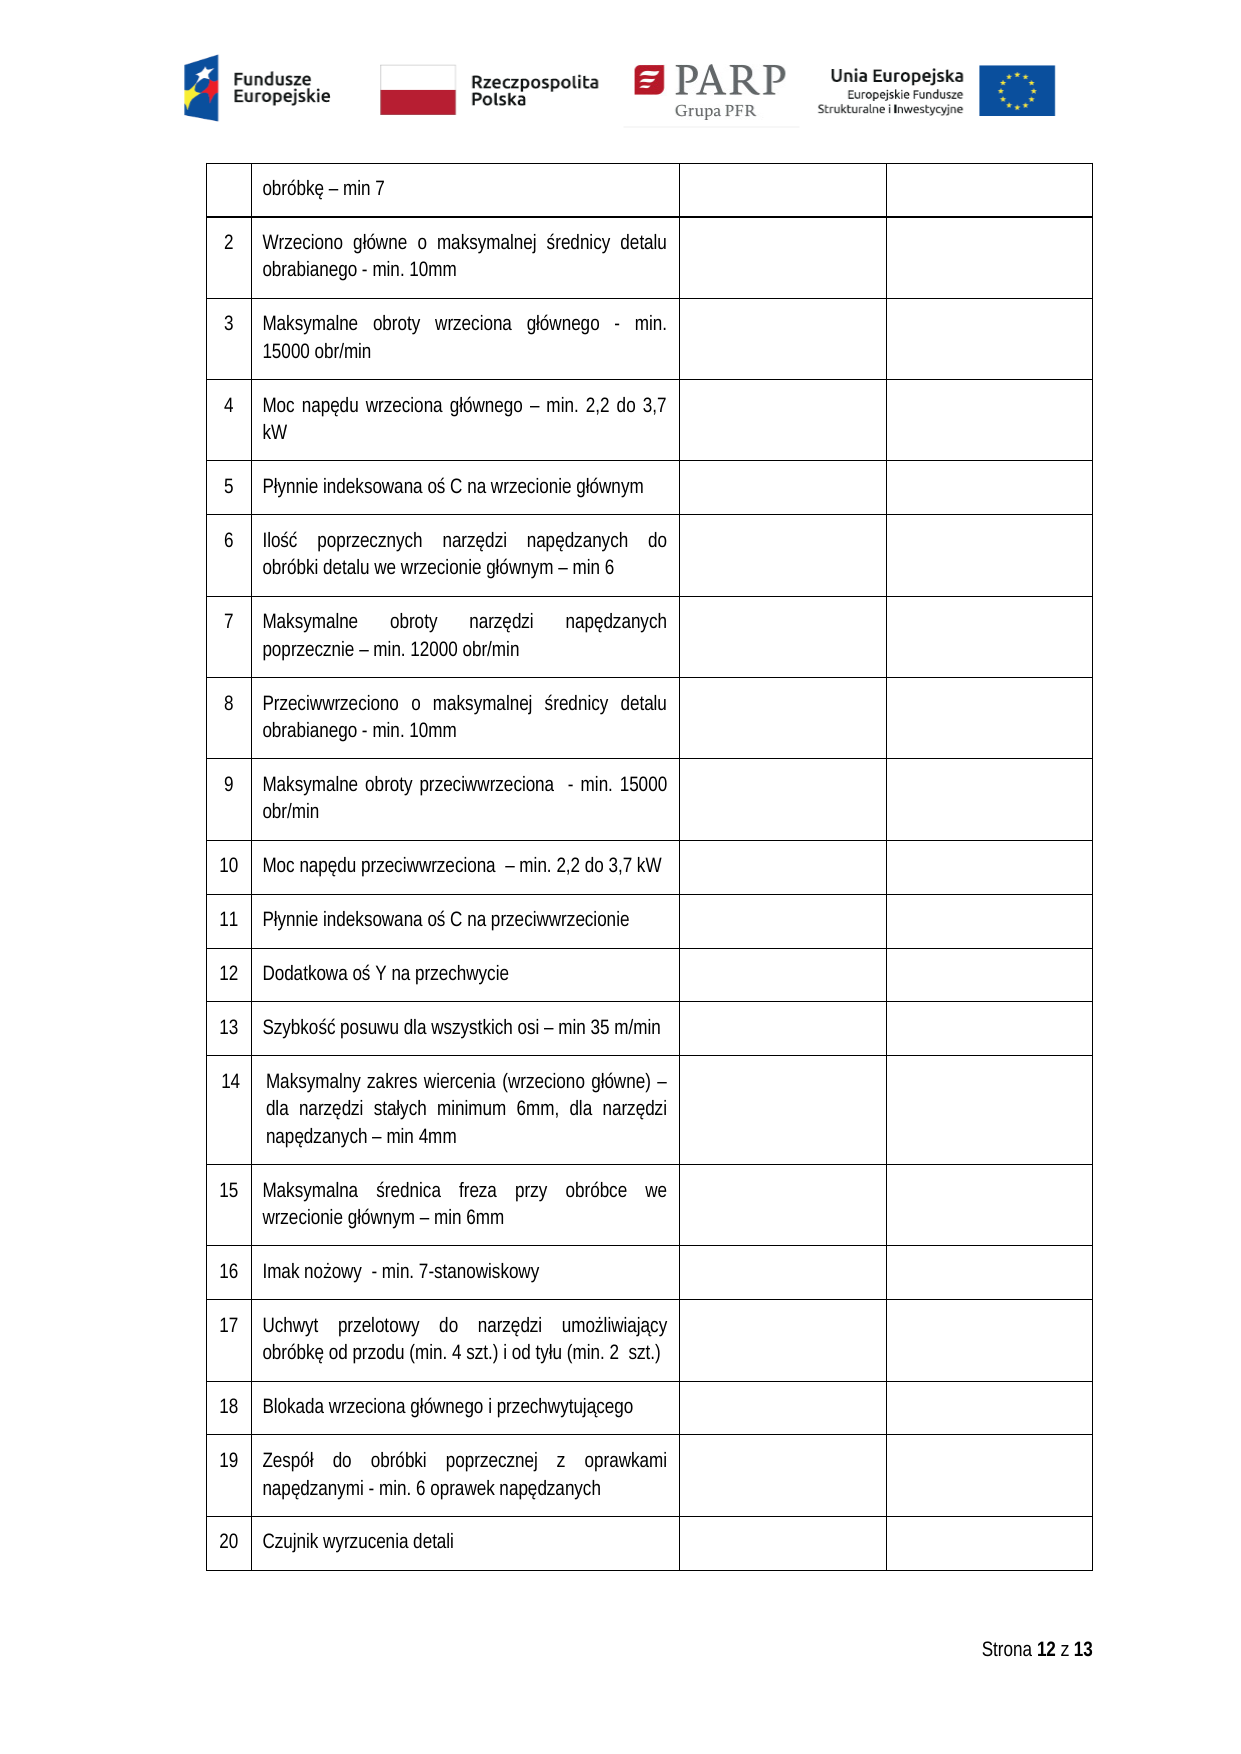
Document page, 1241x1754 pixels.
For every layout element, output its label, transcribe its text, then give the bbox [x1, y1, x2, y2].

table_cell 9 [207, 759, 251, 840]
table_cell [887, 1382, 1092, 1434]
table_cell [887, 1056, 1092, 1164]
table_cell [887, 1165, 1092, 1245]
table_cell 19 [207, 1435, 251, 1516]
table_cell [887, 299, 1092, 379]
table_cell [887, 1517, 1092, 1569]
table_cell [887, 759, 1092, 840]
table_cell Wrzeciono główne o maksymalnej średnicy detalu obrabianego - min. 10mm [252, 218, 679, 298]
table_cell [680, 1165, 886, 1245]
table_cell [680, 597, 886, 677]
table_cell 15 [207, 1165, 251, 1245]
table_cell [887, 1435, 1092, 1516]
table_cell Szybkość posuwu dla wszystkich osi – min 35 m/min [252, 1002, 679, 1055]
table_cell Imak nożowy - min. 7-stanowiskowy [252, 1246, 679, 1299]
table_cell 20 [207, 1517, 251, 1569]
table_cell Przeciwwrzeciono o maksymalnej średnicy detalu obrabianego - min. 10mm [252, 678, 679, 758]
table_cell Zespół do obróbki poprzecznej z oprawkami napędzanymi - min. 6 oprawek napędzanych [252, 1435, 679, 1516]
table_cell 4 [207, 380, 251, 460]
table_cell [680, 515, 886, 596]
table_cell [887, 1300, 1092, 1381]
table_cell [887, 164, 1092, 216]
table_cell 11 [207, 895, 251, 947]
table_cell Maksymalny zakres wiercenia (wrzeciono główne) – dla narzędzi stałych minimum 6mm, dla narzędzi napędzanych – min 4mm [252, 1056, 679, 1164]
table_cell [680, 1382, 886, 1434]
table_cell [680, 218, 886, 298]
table_cell Ilość osi, w których maszyna może realizować obróbkę – min 7 [252, 164, 679, 216]
table_cell 3 [207, 299, 251, 379]
table_cell 18 [207, 1382, 251, 1434]
table_cell Maksymalne obroty narzędzi napędzanych poprzecznie – min. 12000 obr/min [252, 597, 679, 677]
table_cell [680, 1002, 886, 1055]
table_cell Czujnik wyrzucenia detali [252, 1517, 679, 1569]
table_cell 6 [207, 515, 251, 596]
table_cell [887, 218, 1092, 298]
table_cell Maksymalne obroty przeciwwrzeciona - min. 15000 obr/min [252, 759, 679, 840]
table_cell [887, 1246, 1092, 1299]
table_cell [680, 1056, 886, 1164]
table_cell Maksymalne obroty wrzeciona głównego - min. 15000 obr/min [252, 299, 679, 379]
table_cell 14 [207, 1056, 251, 1164]
table_cell [887, 515, 1092, 596]
table_cell [887, 841, 1092, 893]
table_cell [887, 1002, 1092, 1055]
table_cell [680, 461, 886, 514]
table_cell [680, 164, 886, 216]
table_cell [887, 380, 1092, 460]
table_cell 7 [207, 597, 251, 677]
table_cell 17 [207, 1300, 251, 1381]
table_cell Moc napędu wrzeciona głównego – min. 2,2 do 3,7 kW [252, 380, 679, 460]
table_cell [887, 949, 1092, 1001]
table_cell 12 [207, 949, 251, 1001]
table_cell [680, 1517, 886, 1569]
table_cell [887, 597, 1092, 677]
table_cell [680, 841, 886, 893]
table_cell Płynnie indeksowana oś C na wrzecionie głównym [252, 461, 679, 514]
table_cell [887, 461, 1092, 514]
table_cell Uchwyt przelotowy do narzędzi umożliwiający obróbkę od przodu (min. 4 szt.) i od tyłu (min. 2 szt.) [252, 1300, 679, 1381]
table_cell Ilość poprzecznych narzędzi napędzanych do obróbki detalu we wrzecionie głównym – min 6 [252, 515, 679, 596]
table_cell 10 [207, 841, 251, 893]
table_cell [680, 1300, 886, 1381]
table_cell [680, 895, 886, 947]
table_cell 13 [207, 1002, 251, 1055]
table_cell [680, 678, 886, 758]
table_cell [680, 949, 886, 1001]
table_cell [680, 1435, 886, 1516]
table_cell 2 [207, 218, 251, 298]
table_cell Dodatkowa oś Y na przechwycie [252, 949, 679, 1001]
table_cell 16 [207, 1246, 251, 1299]
table_cell [680, 1246, 886, 1299]
table_cell Płynnie indeksowana oś C na przeciwwrzecionie [252, 895, 679, 947]
table_cell [680, 380, 886, 460]
table_cell [887, 895, 1092, 947]
table_cell Moc napędu przeciwwrzeciona – min. 2,2 do 3,7 kW [252, 841, 679, 893]
table_cell 5 [207, 461, 251, 514]
table_cell [680, 759, 886, 840]
table_cell Blokada wrzeciona głównego i przechwytującego [252, 1382, 679, 1434]
table_cell [887, 678, 1092, 758]
table_cell 8 [207, 678, 251, 758]
table_cell 1 [207, 164, 251, 216]
table_cell Maksymalna średnica freza przy obróbce we wrzecionie głównym – min 6mm [252, 1165, 679, 1245]
picture [143, 33, 1089, 152]
table_cell [680, 299, 886, 379]
